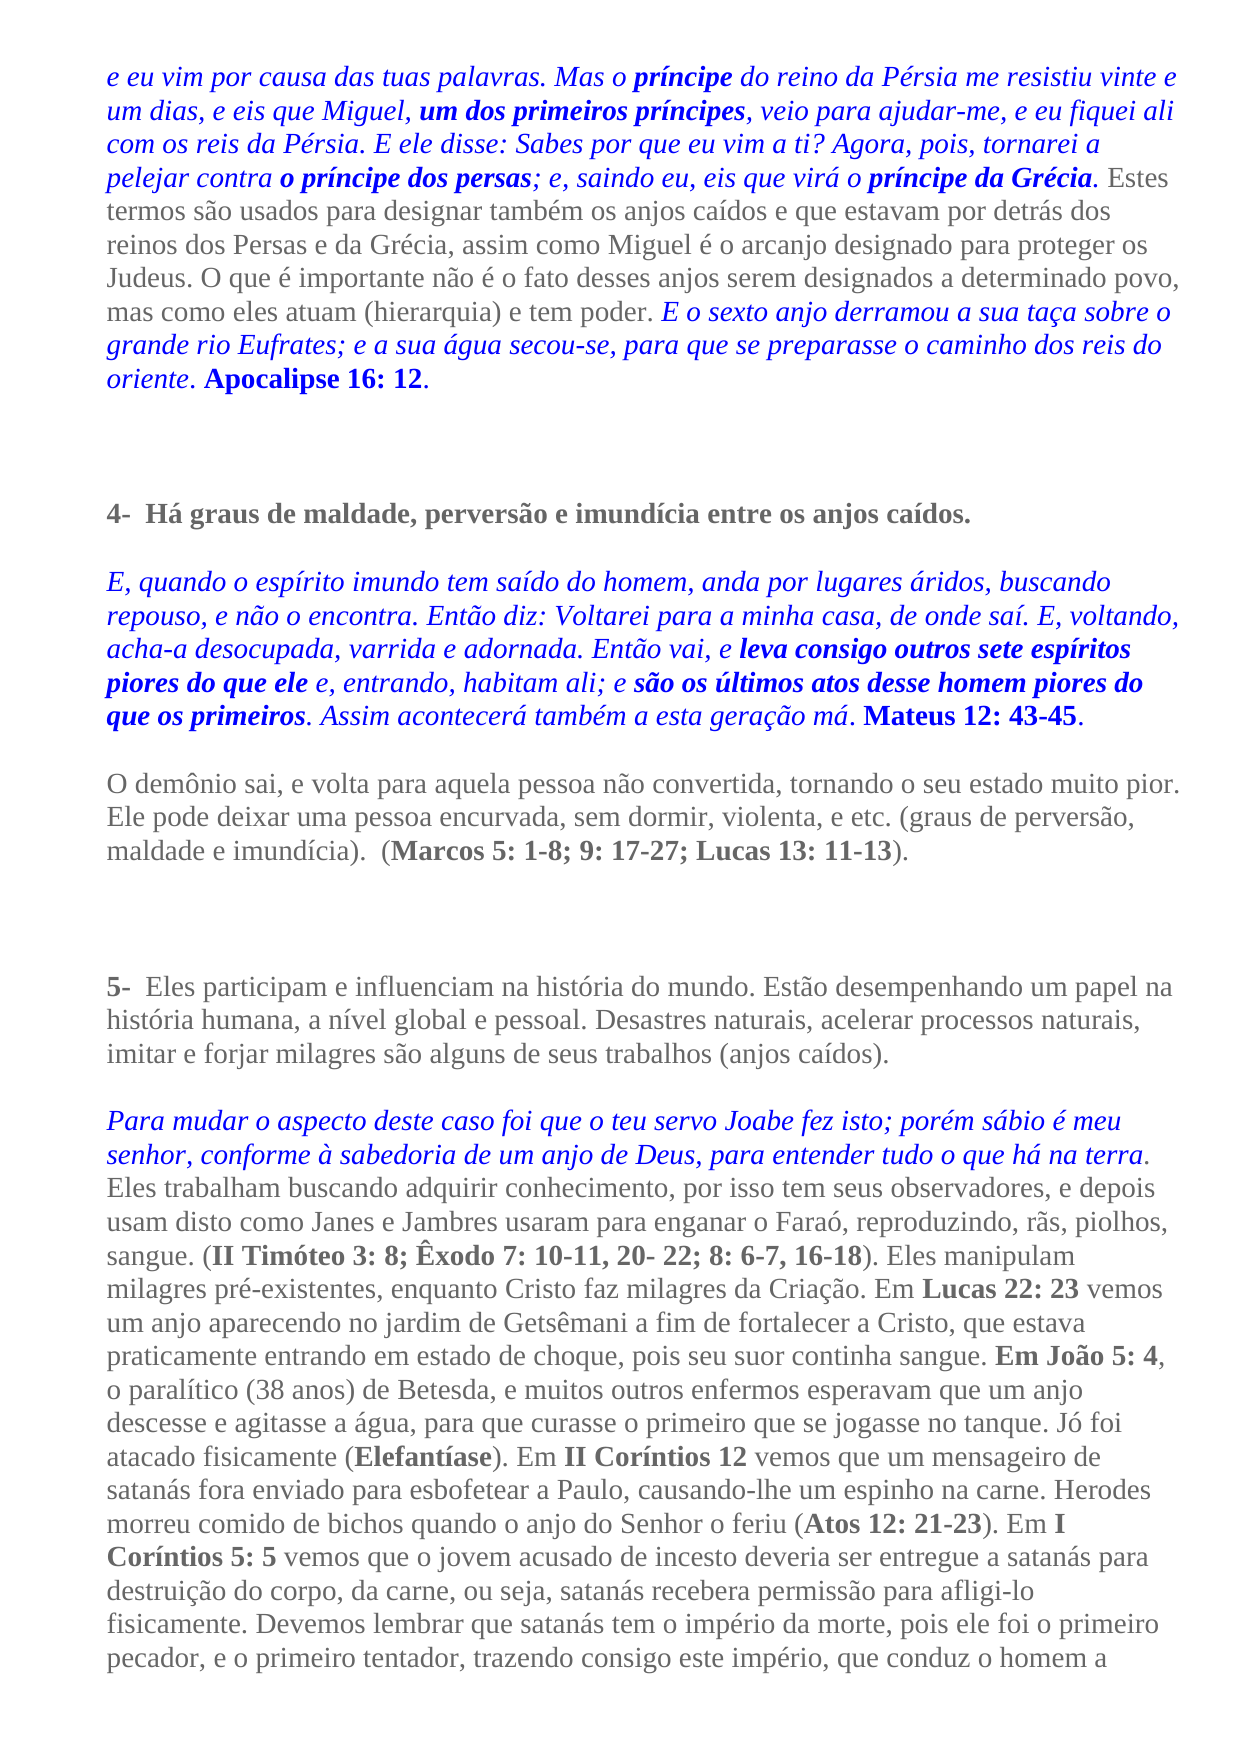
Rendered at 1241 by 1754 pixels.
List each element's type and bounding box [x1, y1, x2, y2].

text [106, 59, 1181, 1674]
